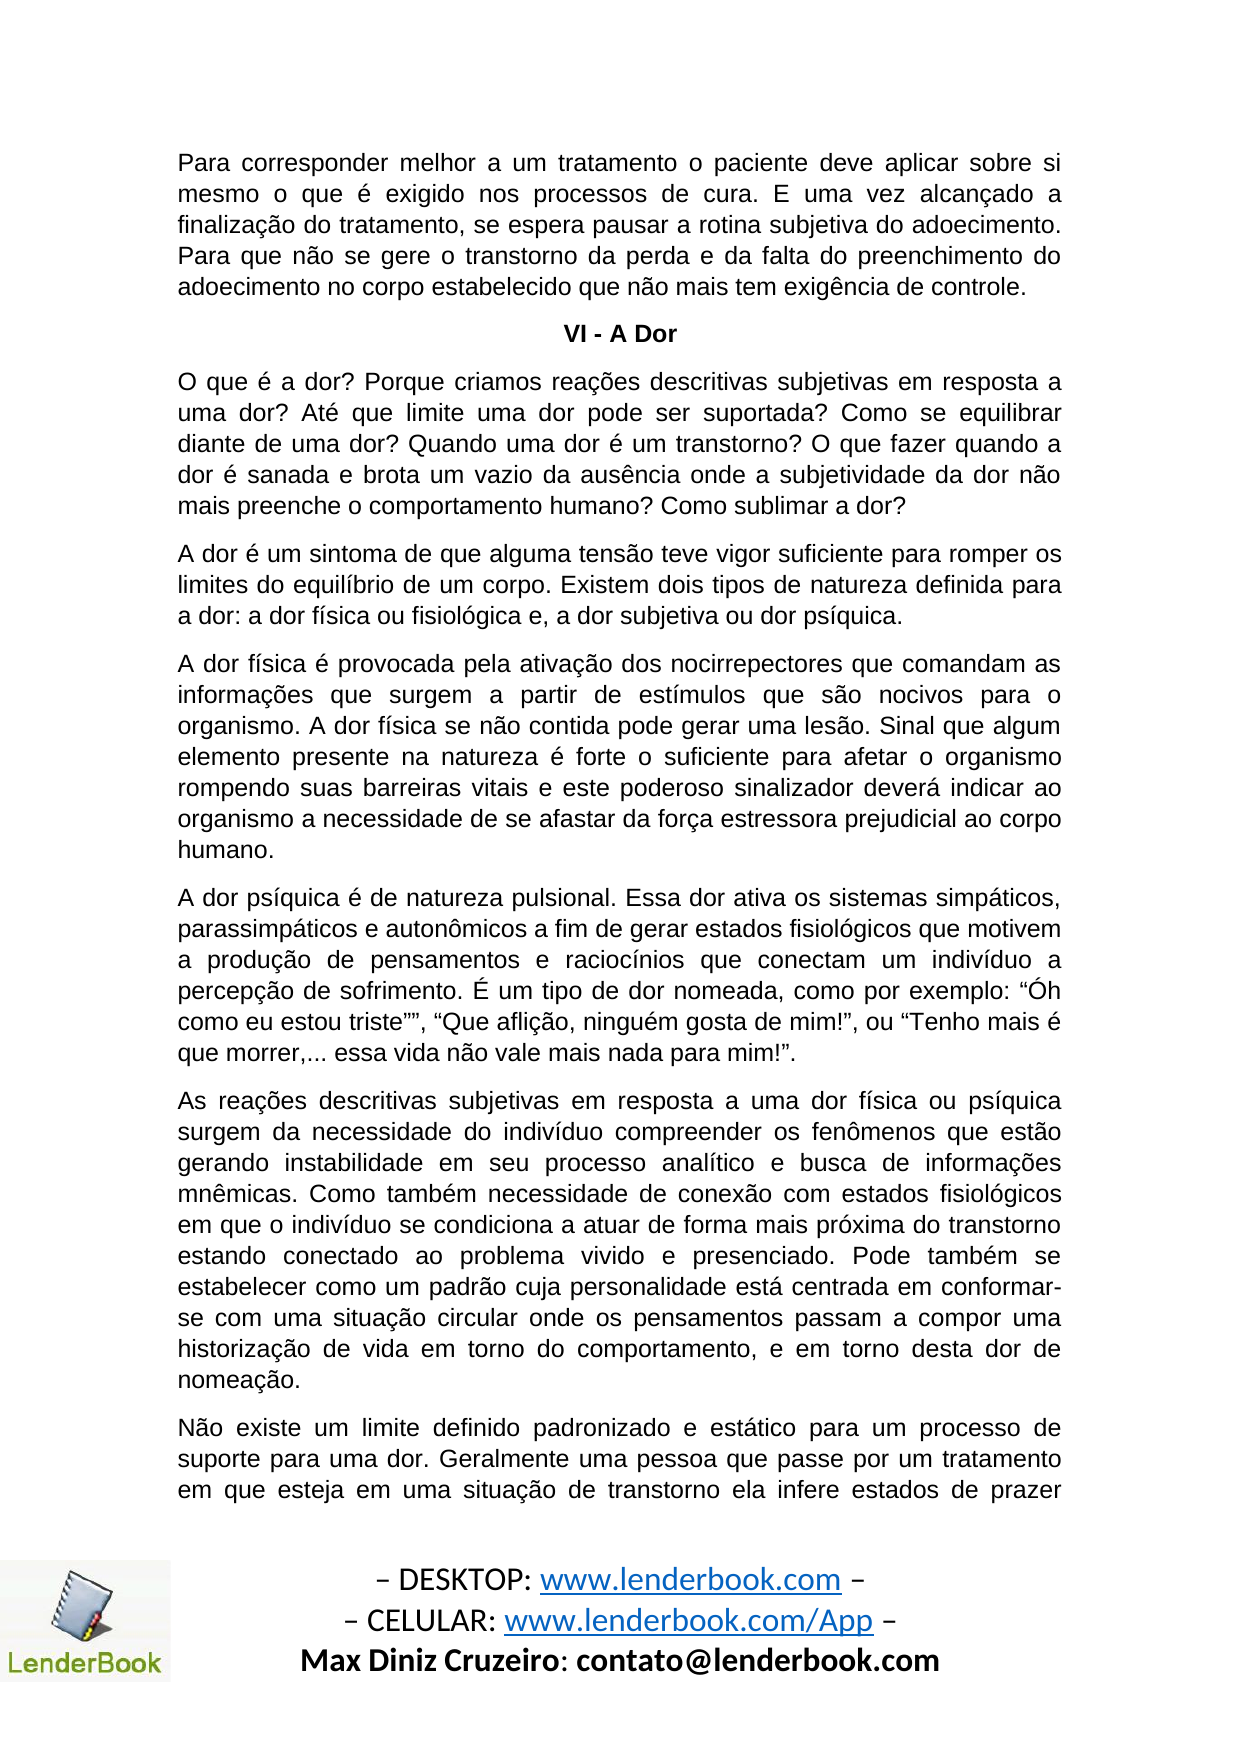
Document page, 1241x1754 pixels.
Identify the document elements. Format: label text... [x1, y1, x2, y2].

text A dor é um sintoma de que alguma tensão teve vigor suficiente para romper os limites do equilíbrio de um corpo. Existem dois tipos de natureza definida para a dor: a dor física ou fisiológica e, a dor subjetiva ou dor psíquica. [177, 539, 1063, 630]
text A dor física é provocada pela ativação dos nocirrepectores que comandam as informações que surgem a partir de estímulos que são nocivos para o organismo. A dor física se não contida pode gerar uma lesão. Sinal que algum elemento presente na natureza é forte o suficiente para afetar o organismo rompendo suas barreiras vitais e este poderoso sinalizador deverá indicar ao organismo a necessidade de se afastar da força estressora prejudicial ao corpo humano. [177, 649, 1063, 864]
text A dor psíquica é de natureza pulsional. Essa dor ativa os sistemas simpáticos, parassimpáticos e autonômicos a fim de gerar estados fisiológicos que motivem a produção de pensamentos e raciocínios que conectam um indivíduo a percepção de sofrimento. É um tipo de dor nomeada, como por exemplo: “Óh como eu estou triste””, “Que aflição, ninguém gosta de mim!”, ou “Tenho mais é que morrer,... essa vida não vale mais nada para mim!”. [177, 883, 1063, 1067]
picture [0, 1560, 171, 1682]
text VI - A Dor [177, 319, 1063, 348]
text Para corresponder melhor a um tratamento o paciente deve aplicar sobre si mesmo o que é exigido nos processos de cura. E uma vez alcançado a finalização do tratamento, se espera pausar a rotina subjetiva do adoecimento. Para que não se gere o transtorno da perda e da falta do preenchimento do adoecimento no corpo estabelecido que não mais tem exigência de controle. [177, 148, 1063, 301]
text O que é a dor? Porque criamos reações descritivas subjetivas em resposta a uma dor? Até que limite uma dor pode ser suportada? Como se equilibrar diante de uma dor? Quando uma dor é um transtorno? O que fazer quando a dor é sanada e brota um vazio da ausência onde a subjetividade da dor não mais preenche o comportamento humano? Como sublimar a dor? [177, 367, 1063, 520]
text As reações descritivas subjetivas em resposta a uma dor física ou psíquica surgem da necessidade do indivíduo compreender os fenômenos que estão gerando instabilidade em seu processo analítico e busca de informações mnêmicas. Como também necessidade de conexão com estados fisiológicos em que o indivíduo se condiciona a atuar de forma mais próxima do transtorno estando conectado ao problema vivido e presenciado. Pode também se estabelecer como um padrão cuja personalidade está centrada em conformar-se com uma situação circular onde os pensamentos passam a compor uma historização de vida em torno do comportamento, e em torno desta dor de nomeação. [177, 1086, 1063, 1394]
